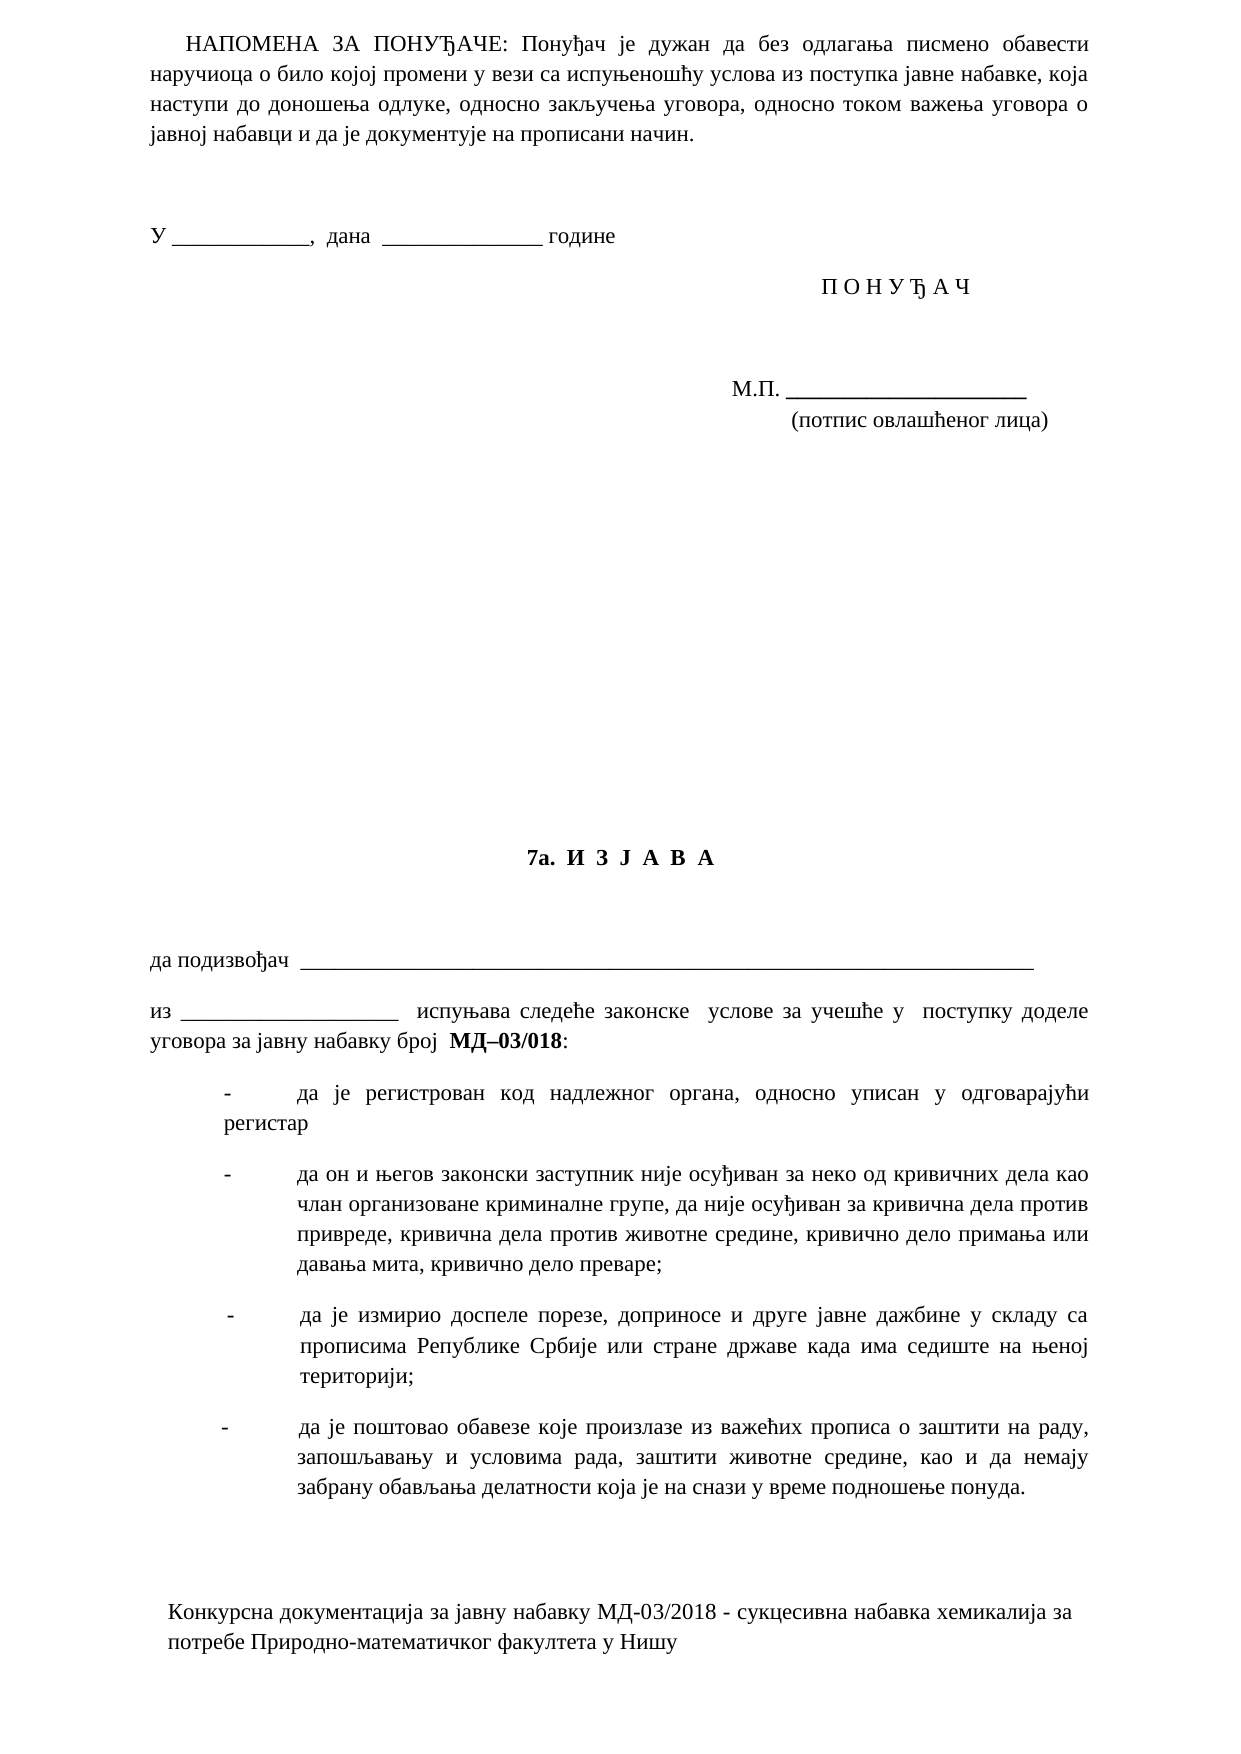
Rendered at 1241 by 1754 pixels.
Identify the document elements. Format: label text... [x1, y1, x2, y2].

text 7а. И З Ј А В A [150, 844, 1090, 871]
text М.П. _____________________ [225, 375, 1088, 402]
text - да он и његов законски заступник није осуђиван за неко од кривичних дела као члан организоване криминалне групе, да није осуђиван за кривична дела против привреде, кривична дела против животне средине, кривично дело примања или давања мита, кривично дело преваре; [223, 1160, 1090, 1277]
text да подизвођач ________________________________________________________________ [150, 946, 1090, 973]
text - да је регистрован код надлежног органа, односно уписан у одговарајући регистар [223, 1078, 1090, 1135]
text из ___________________ испуњава следеће законске услове за учешће у поступку доделе уговора за јавну набавку број МД–03/018: [150, 997, 1090, 1054]
text - да је измирио доспеле порезе, доприносе и друге јавне дажбине у складу са прописима Републике Србије или стране државе када има седиште на њеној територији; [227, 1301, 1090, 1388]
text (потпис овлашћеног лица) [150, 406, 1088, 432]
text НАПОМЕНА ЗА ПОНУЂАЧЕ: Понуђач је дужан да без одлагања писмено обавести наручиоца о било којој промени у вези са испуњеношћу услова из поступка јавне набавке, која наступи до доношења одлуке, односно закључења уговора, односно током важења уговора о јавној набавци и да је документује на прописани начин. [150, 29, 1090, 147]
text - да је поштовао обавезе које произлазе из важећих прописа о заштити на раду, запошљавању и условима рада, заштити животне средине, као и да немају забрану обављања делатности која је на снази у време подношење понуда. [221, 1413, 1090, 1500]
text У ____________, дана ______________ године [150, 222, 1088, 249]
text П О Н У Ђ А Ч [150, 273, 1088, 300]
